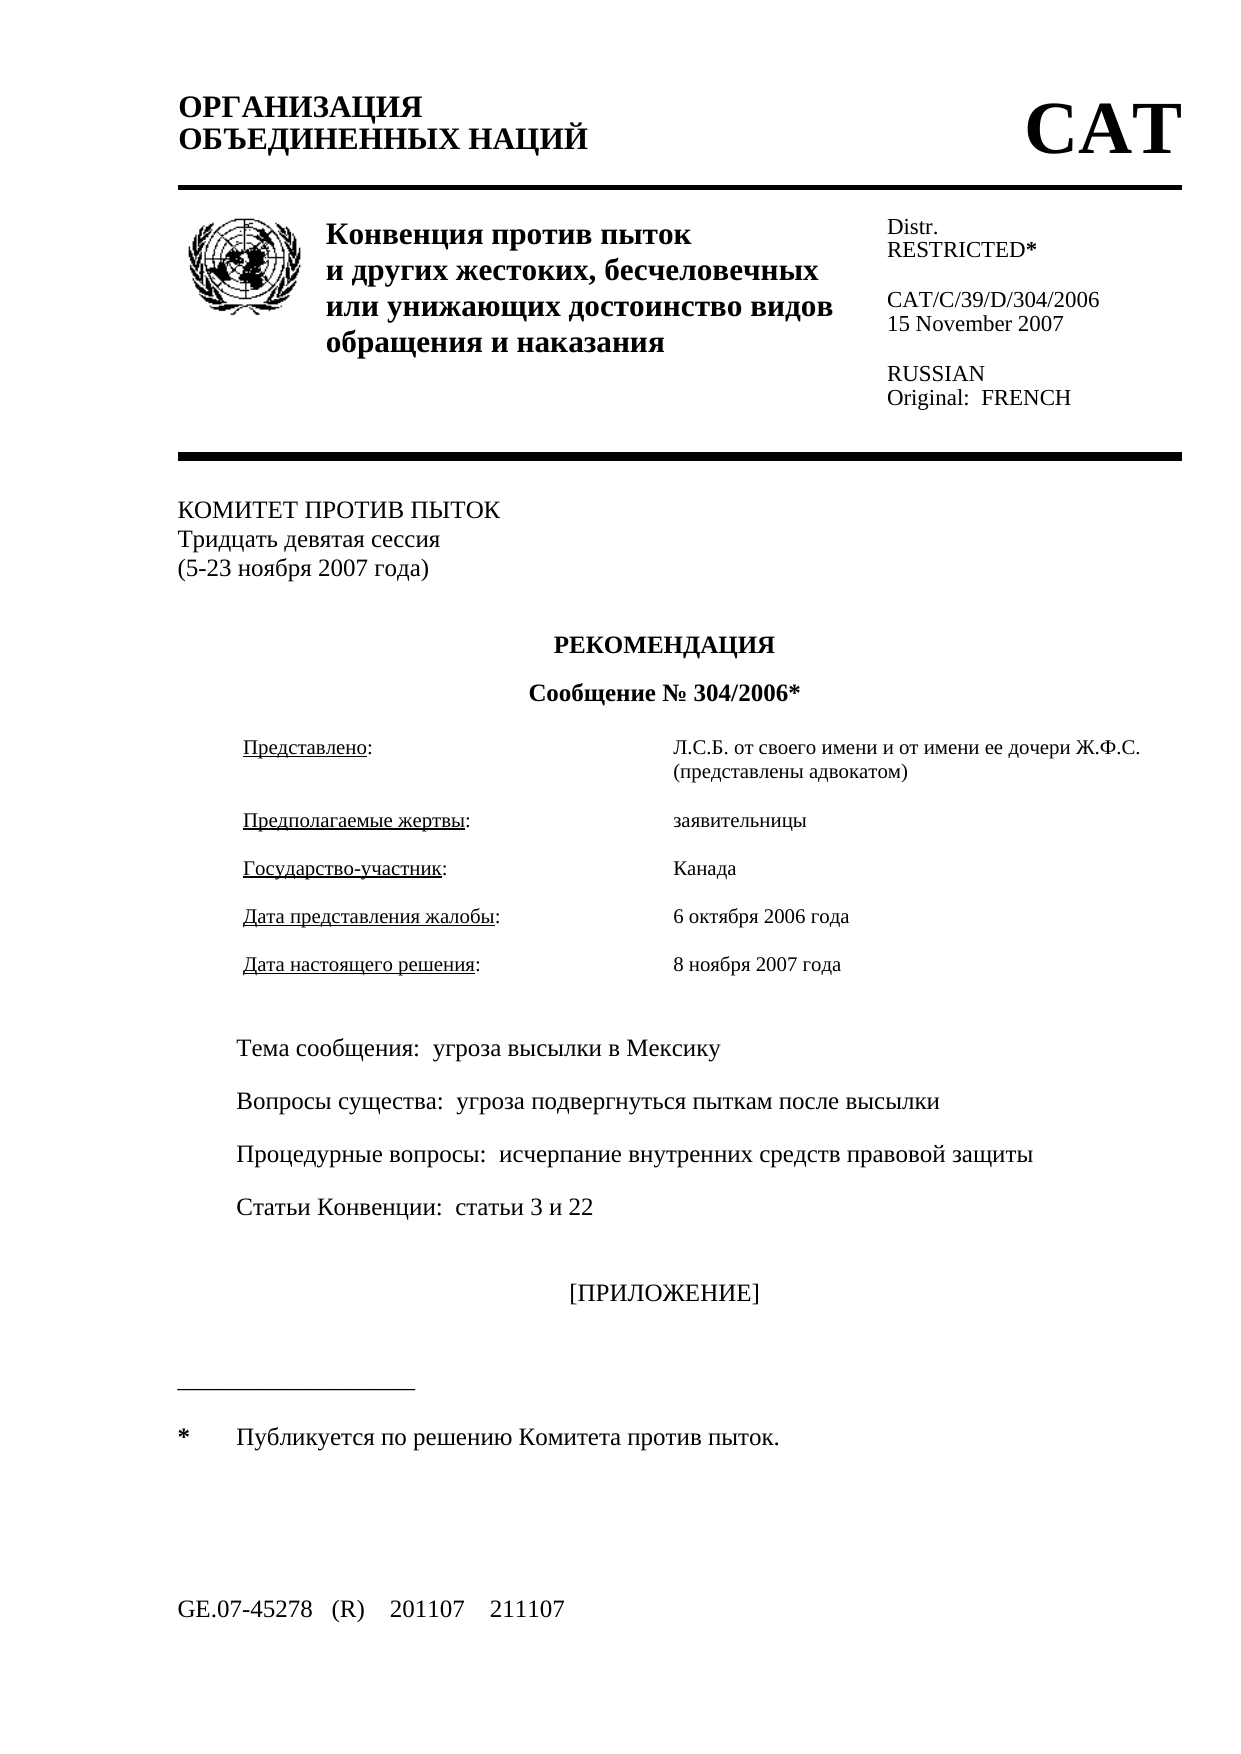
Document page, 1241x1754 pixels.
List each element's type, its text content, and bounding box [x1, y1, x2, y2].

table_cell Канада [670, 856, 1154, 904]
table_header Представлено: [240, 735, 670, 807]
text (5-23 ноября 2007 года) [177, 553, 1152, 582]
text Вопросы существа: угроза подвергнуться пыткам после высылки [177, 1086, 1152, 1115]
table_header Л.С.Б. от своего имени и от имени ее дочери Ж.Ф.С. (представлены адвокатом) [670, 735, 1154, 807]
text КОМИТЕТ ПРОТИВ ПЫТОК [177, 496, 1152, 524]
text РЕКОМЕНДАЦИЯ [177, 630, 1152, 659]
table_cell 8 ноября 2007 года [670, 952, 1154, 976]
table_cell Дата настоящего решения: [240, 952, 670, 976]
text Сообщение № 304/2006* [177, 678, 1152, 707]
table_header Конвенция против пыток и других жестоких, бесчеловечных или унижающих достоинство видов обращения и наказания [326, 215, 887, 452]
table_cell Государство-участник: [240, 856, 670, 904]
table_cell Предполагаемые жертвы: [240, 808, 670, 856]
text [ПРИЛОЖЕНИЕ] [177, 1278, 1152, 1307]
text ___________________ [177, 1364, 1152, 1393]
text * Публикуется по решению Комитета против пыток. [177, 1422, 1152, 1451]
table_header CAT [718, 91, 1182, 185]
text Тема сообщения: угроза высылки в Мексику [177, 1033, 1152, 1062]
text Процедурные вопросы: исчерпание внутренних средств правовой защиты [177, 1139, 1152, 1168]
table_cell заявительницы [670, 808, 1154, 856]
table_header ОРГАНИЗАЦИЯ ОБЪЕДИНЕННЫХ НАЦИЙ [178, 91, 718, 185]
text Статьи Конвенции: статьи 3 и 22 [177, 1192, 1152, 1221]
table_cell 6 октября 2006 года [670, 904, 1154, 952]
text Тридцать девятая сессия [177, 524, 1152, 553]
table_header 1 [178, 215, 326, 452]
table_header Distr. * CAT/C/39/D/304/2006 15 November 2007 RUSSIAN Original: [887, 215, 1182, 452]
table_cell Дата представления жалобы: [240, 904, 670, 952]
